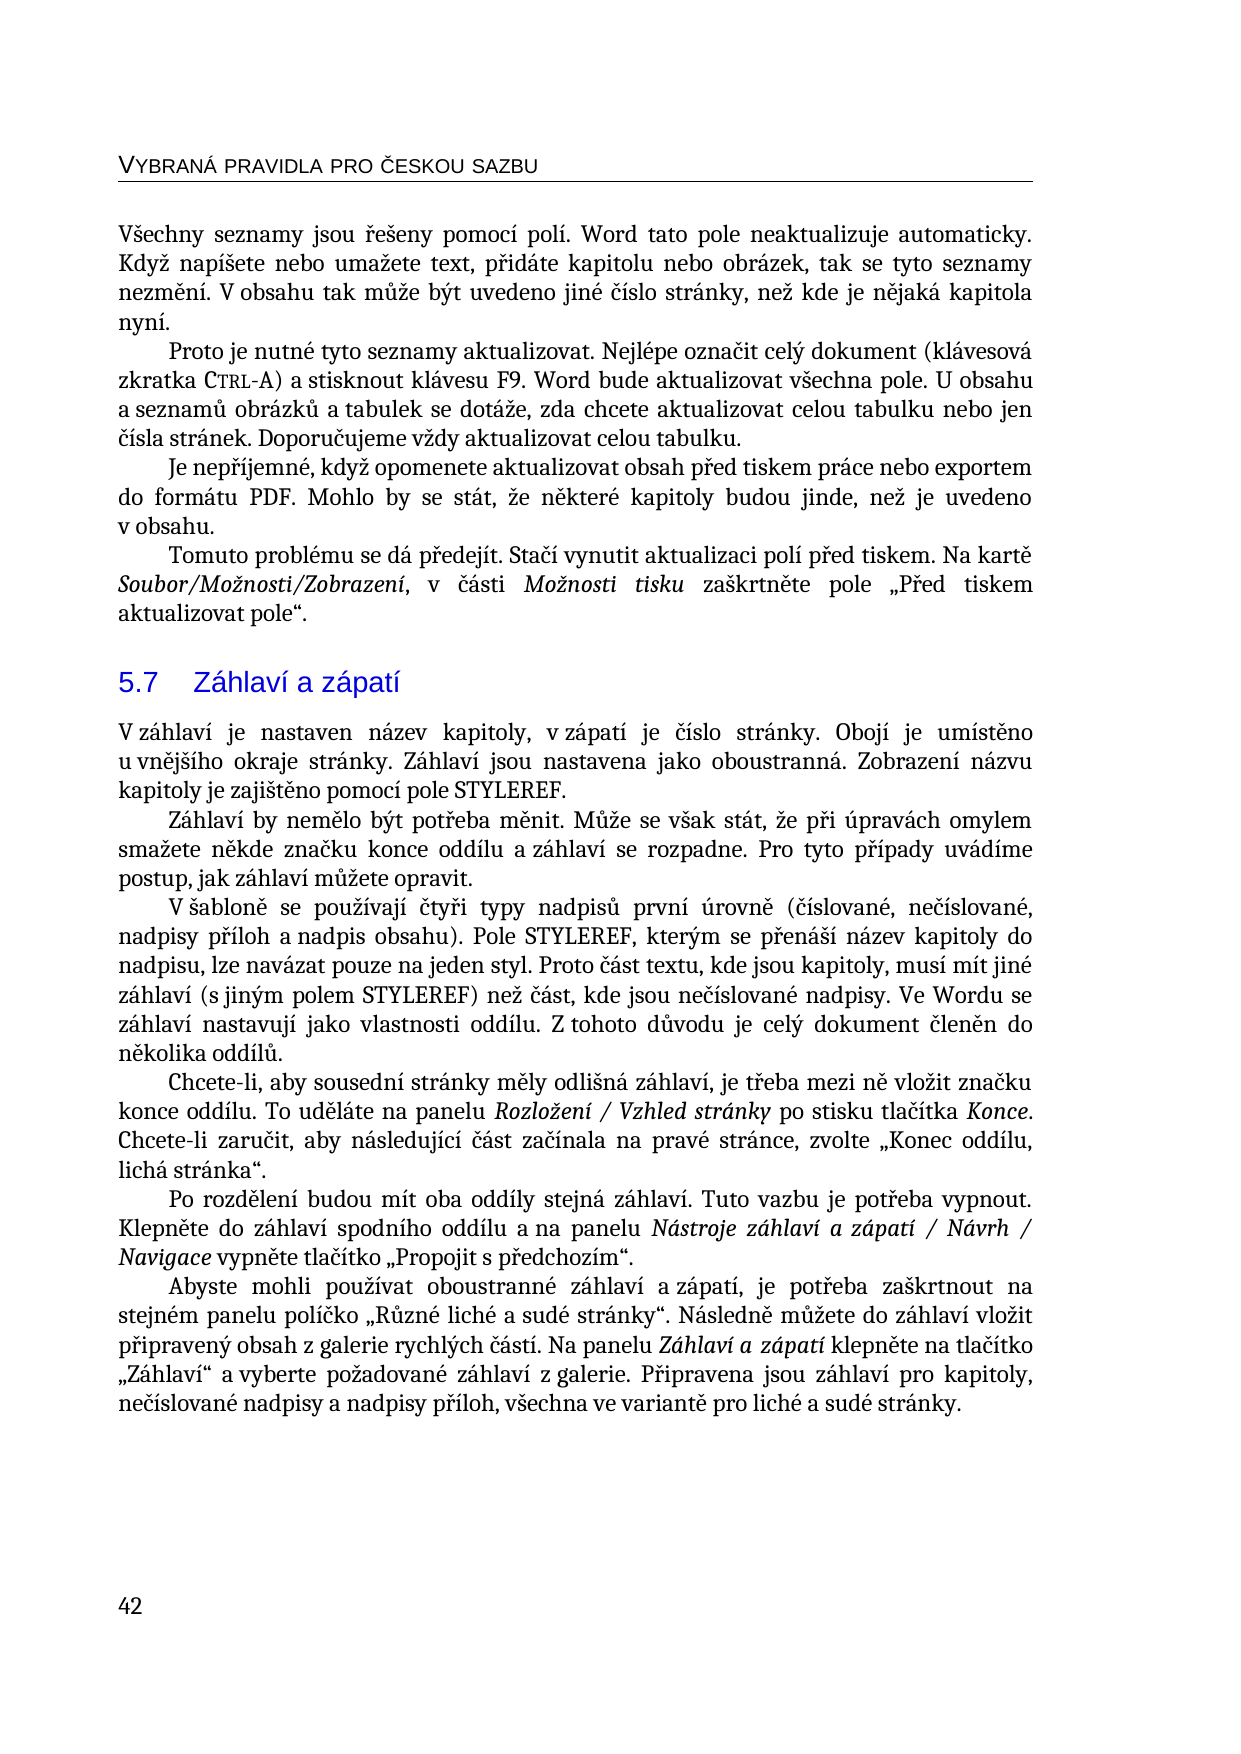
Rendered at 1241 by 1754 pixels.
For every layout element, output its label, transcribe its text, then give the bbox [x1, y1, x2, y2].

text Po rozdělení budou mít oba oddíly stejná záhlaví. Tuto vazbu je potřeba vypnout. Klepněte do záhlaví spodního oddílu a na panelu Nástroje záhlaví a zápatí / Návrh / Navigace vypněte tlačítko „Propojit s předchozím“. [118, 1184, 1033, 1272]
text V záhlaví je nastaven název kapitoly, v zápatí je číslo stránky. Obojí je umístěno u vnějšího okraje stránky. Záhlaví jsou nastavena jako oboustranná. Zobrazení názvu kapitoly je zajištěno pomocí pole STYLEREF. [118, 718, 1033, 805]
text Proto je nutné tyto seznamy aktualizovat. Nejlépe označit celý dokument (klávesová zkratka Ctrl-A) a stisknout klávesu F9. Word bude aktualizovat všechna pole. U obsahu a seznamů obrázků a tabulek se dotáže, zda chcete aktualizovat celou tabulku nebo jen čísla stránek. Doporučujeme vždy aktualizovat celou tabulku. [118, 336, 1033, 453]
text Záhlaví by nemělo být potřeba měnit. Může se však stát, že při úpravách omylem smažete někde značku konce oddílu a záhlaví se rozpadne. Pro tyto případy uvádíme postup, jak záhlaví můžete opravit. [118, 805, 1033, 893]
subtitle Záhlaví a zápatí [118, 665, 1033, 699]
text Tomuto problému se dá předejít. Stačí vynutit aktualizaci polí před tiskem. Na kartě Soubor/Možnosti/Zobrazení, v části Možnosti tisku zaškrtněte pole „Před tiskem aktualizovat pole“. [118, 540, 1033, 628]
text Všechny seznamy jsou řešeny pomocí polí. Word tato pole neaktualizuje automaticky. Když napíšete nebo umažete text, přidáte kapitolu nebo obrázek, tak se tyto seznamy nezmění. V obsahu tak může být uvedeno jiné číslo stránky, než kde je nějaká kapitola nyní. [118, 219, 1033, 336]
text V šabloně se používají čtyři typy nadpisů první úrovně (číslované, nečíslované, nadpisy příloh a nadpis obsahu). Pole STYLEREF, kterým se přenáší název kapitoly do nadpisu, lze navázat pouze na jeden styl. Proto část textu, kde jsou kapitoly, musí mít jiné záhlaví (s jiným polem STYLEREF) než část, kde jsou nečíslované nadpisy. Ve Wordu se záhlaví nastavují jako vlastnosti oddílu. Z tohoto důvodu je celý dokument členěn do několika oddílů. [118, 893, 1033, 1068]
text Abyste mohli používat oboustranné záhlaví a zápatí, je potřeba zaškrtnout na stejném panelu políčko „Různé liché a sudé stránky“. Následně můžete do záhlaví vložit připravený obsah z galerie rychlých částí. Na panelu Záhlaví a zápatí klepněte na tlačítko „Záhlaví“ a vyberte požadované záhlaví z galerie. Připravena jsou záhlaví pro kapitoly, nečíslované nadpisy a nadpisy příloh, všechna ve variantě pro liché a sudé stránky. [118, 1272, 1033, 1418]
text Je nepříjemné, když opomenete aktualizovat obsah před tiskem práce nebo exportem do formátu PDF. Mohlo by se stát, že některé kapitoly budou jinde, než je uvedeno v obsahu. [118, 453, 1033, 540]
text Chcete-li, aby sousední stránky měly odlišná záhlaví, je třeba mezi ně vložit značku konce oddílu. To uděláte na panelu Rozložení / Vzhled stránky po stisku tlačítka Konce. Chcete-li zaručit, aby následující část začínala na pravé stránce, zvolte „Konec oddílu, lichá stránka“. [118, 1068, 1033, 1184]
